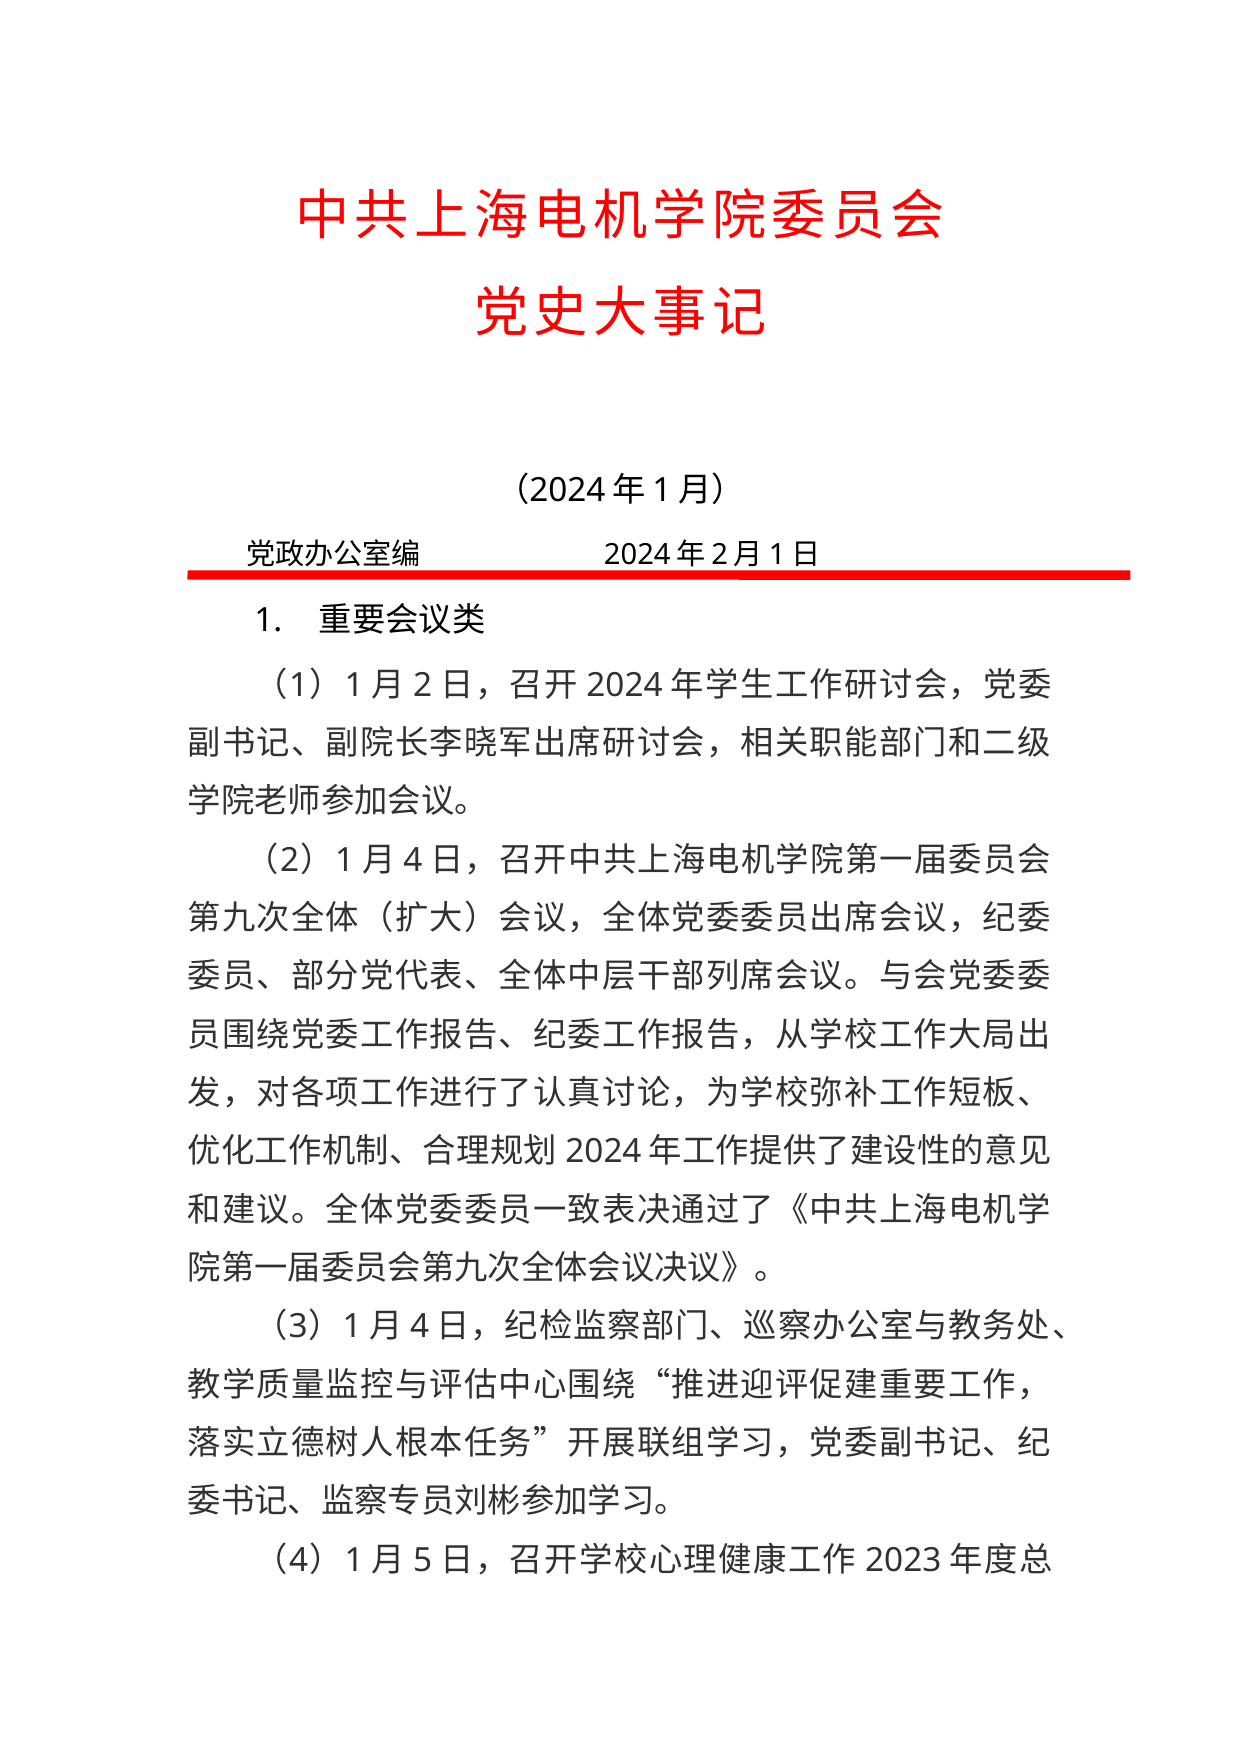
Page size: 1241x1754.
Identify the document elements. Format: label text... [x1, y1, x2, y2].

text （2）1月4日，召开中共上海电机学院第一届委员会第九次全体（扩大）会议，全体党委委员出席会议，纪委委员、部分党代表、全体中层干部列席会议。与会党委委员围绕党委工作报告、纪委工作报告，从学校工作大局出发，对各项工作进行了认真讨论，为学校弥补工作短板、优化工作机制、合理规划2024年工作提供了建设性的意见和建议。全体党委委员一致表决通过了《中共上海电机学院第一届委员会第九次全体会议决议》。 [187, 824, 1053, 1291]
list 重要会议类 [187, 584, 1053, 649]
text 党政办公室编 2024年2月1日 [187, 519, 1053, 570]
text 中共上海电机学院委员会 [187, 162, 1053, 259]
text （2024年1月） [187, 454, 1053, 519]
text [187, 1524, 1053, 1583]
text （1）1月2日，召开2024年学生工作研讨会，党委副书记、副院长李晓军出席研讨会，相关职能部门和二级学院老师参加会议。 [187, 649, 1053, 824]
text （3）1月4日，纪检监察部门、巡察办公室与教务处、教学质量监控与评估中心围绕“推进迎评促建重要工作，落实立德树人根本任务”开展联组学习，党委副书记、纪委书记、监察专员刘彬参加学习。 [187, 1291, 1053, 1524]
text 党史大事记 [187, 259, 1053, 357]
